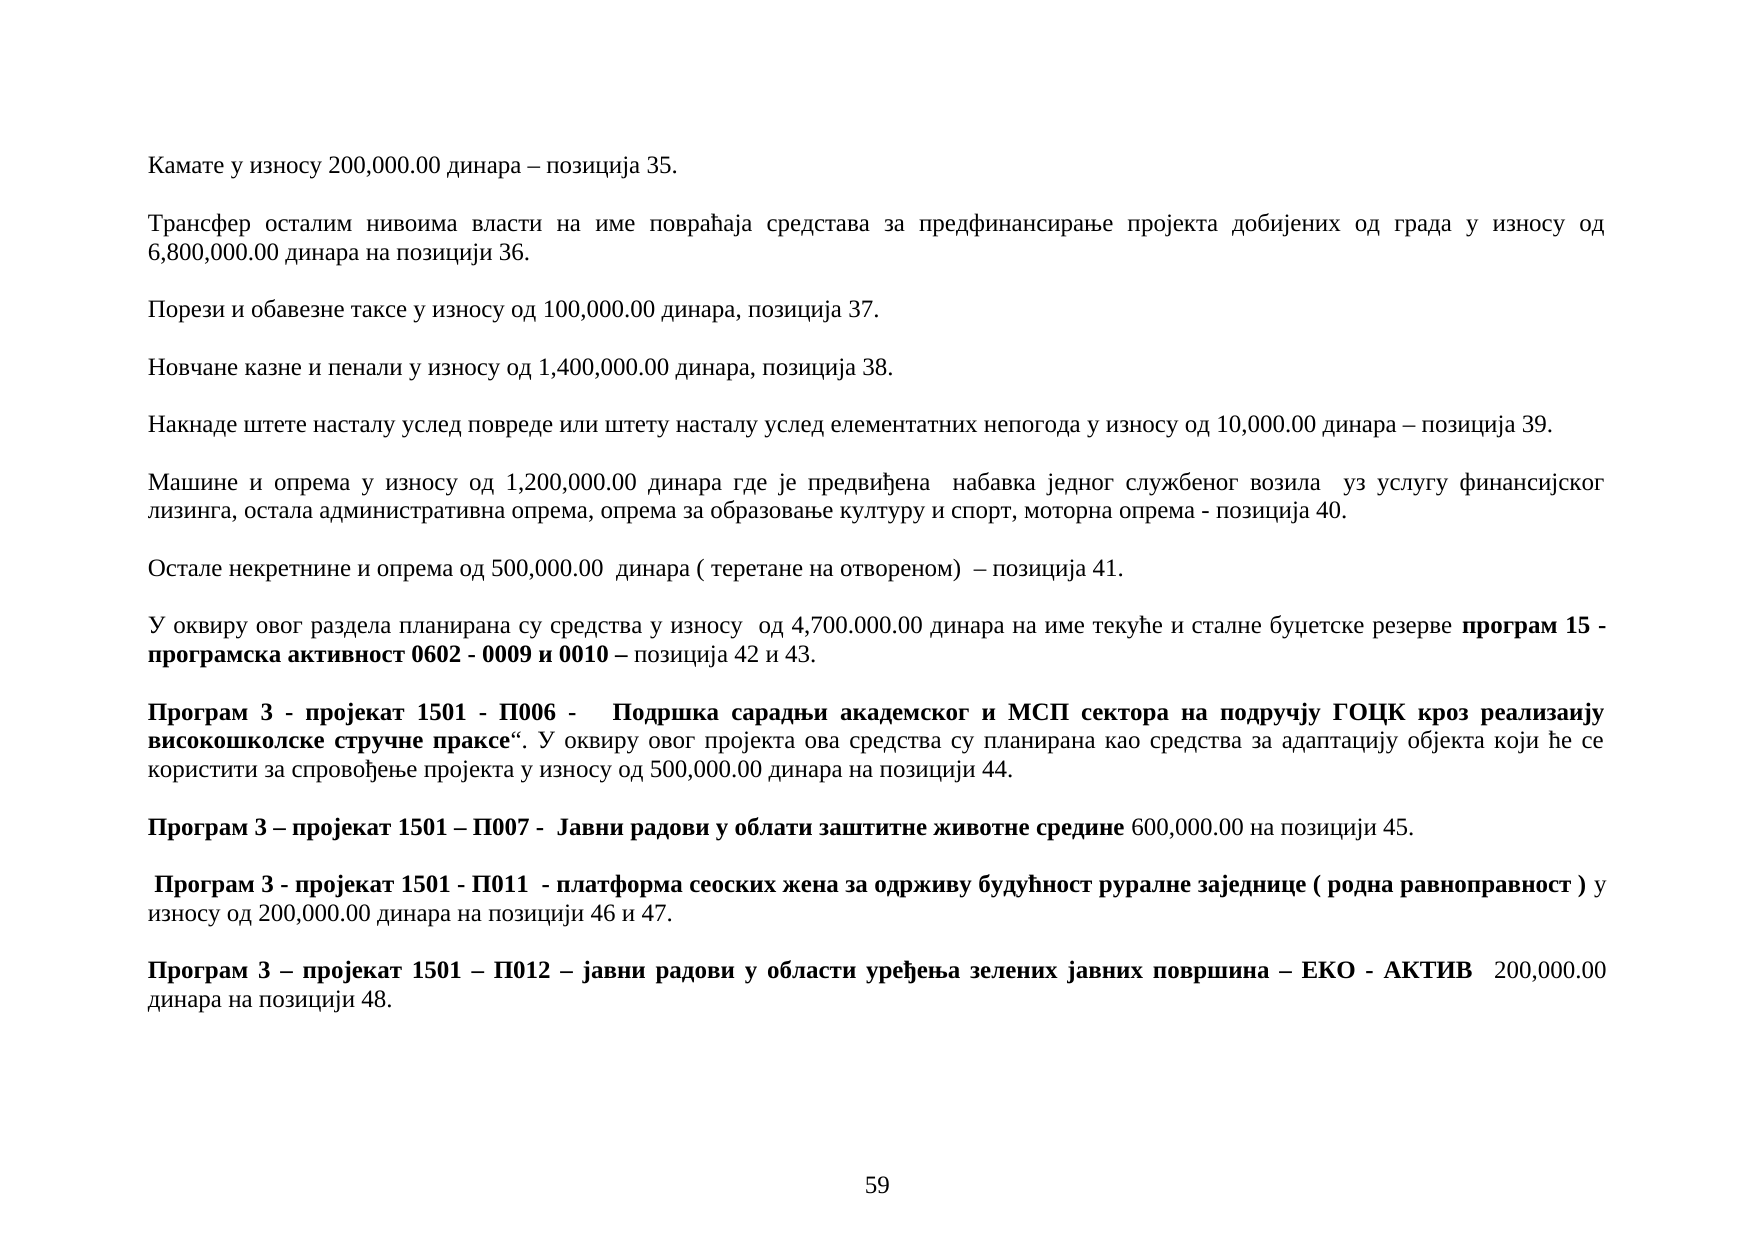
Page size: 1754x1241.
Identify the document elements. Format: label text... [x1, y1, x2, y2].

text Машине и опрема у износу од 1,200,000.00 динара где је предвиђена набавка једног службеног возила уз услугу финансијског лизинга, остала административна опрема, опрема за образовање културу и спорт, моторна опрема - позиција 40. [148, 467, 1606, 524]
text Остале некретнине и опрема од 500,000.00 динара ( теретане на отвореном) – позиција 41. [148, 553, 1606, 582]
text Програм 3 - пројекат 1501 - П006 - Подршка сарадњи академског и МСП сектора на подручју ГОЦК кроз реализаију високошколске стручне праксе“. У оквиру овог пројекта ова средства су планирана као средства за адаптацију објекта који ће се користити за спровођење пројекта у износу од 500,000.00 динара на позицији 44. [148, 697, 1606, 783]
text Трансфер осталим нивоима власти на име повраћаја средстава за предфинансирање пројекта добијених од града у износу од 6,800,000.00 динара на позицији 36. [148, 208, 1606, 266]
text Програм 3 - пројекат 1501 - П011 - платформа сеоских жена за одрживу будућност руралне заједнице ( родна равноправност ) у износу од 200,000.00 динара на позицији 46 и 47. [148, 869, 1606, 927]
text Камате у износу 200,000.00 динара – позиција 35. [148, 151, 1606, 179]
text Накнаде штете насталу услед повреде или штету насталу услед елементатних непогода у износу од 10,000.00 динара – позиција 39. [148, 409, 1606, 438]
text У оквиру овог раздела планирана су средства у износу од 4,700.000.00 динара на име текуће и сталне буџетске резерве програм 15 - програмска активност 0602 - 0009 и 0010 – позиција 42 и 43. [148, 611, 1606, 668]
text Програм 3 – пројекат 1501 – П012 – јавни радови у области уређења зелених јавних површина – ЕКО - АКТИВ 200,000.00 динара на позицији 48. [148, 956, 1606, 1013]
text Програм 3 – пројекат 1501 – П007 - Јавни радови у облати заштитне животне средине 600,000.00 на позицији 45. [148, 812, 1606, 841]
text Порези и обавезне таксе у износу од 100,000.00 динара, позиција 37. [148, 294, 1606, 323]
text Новчане казне и пенали у износу од 1,400,000.00 динара, позиција 38. [148, 352, 1606, 381]
